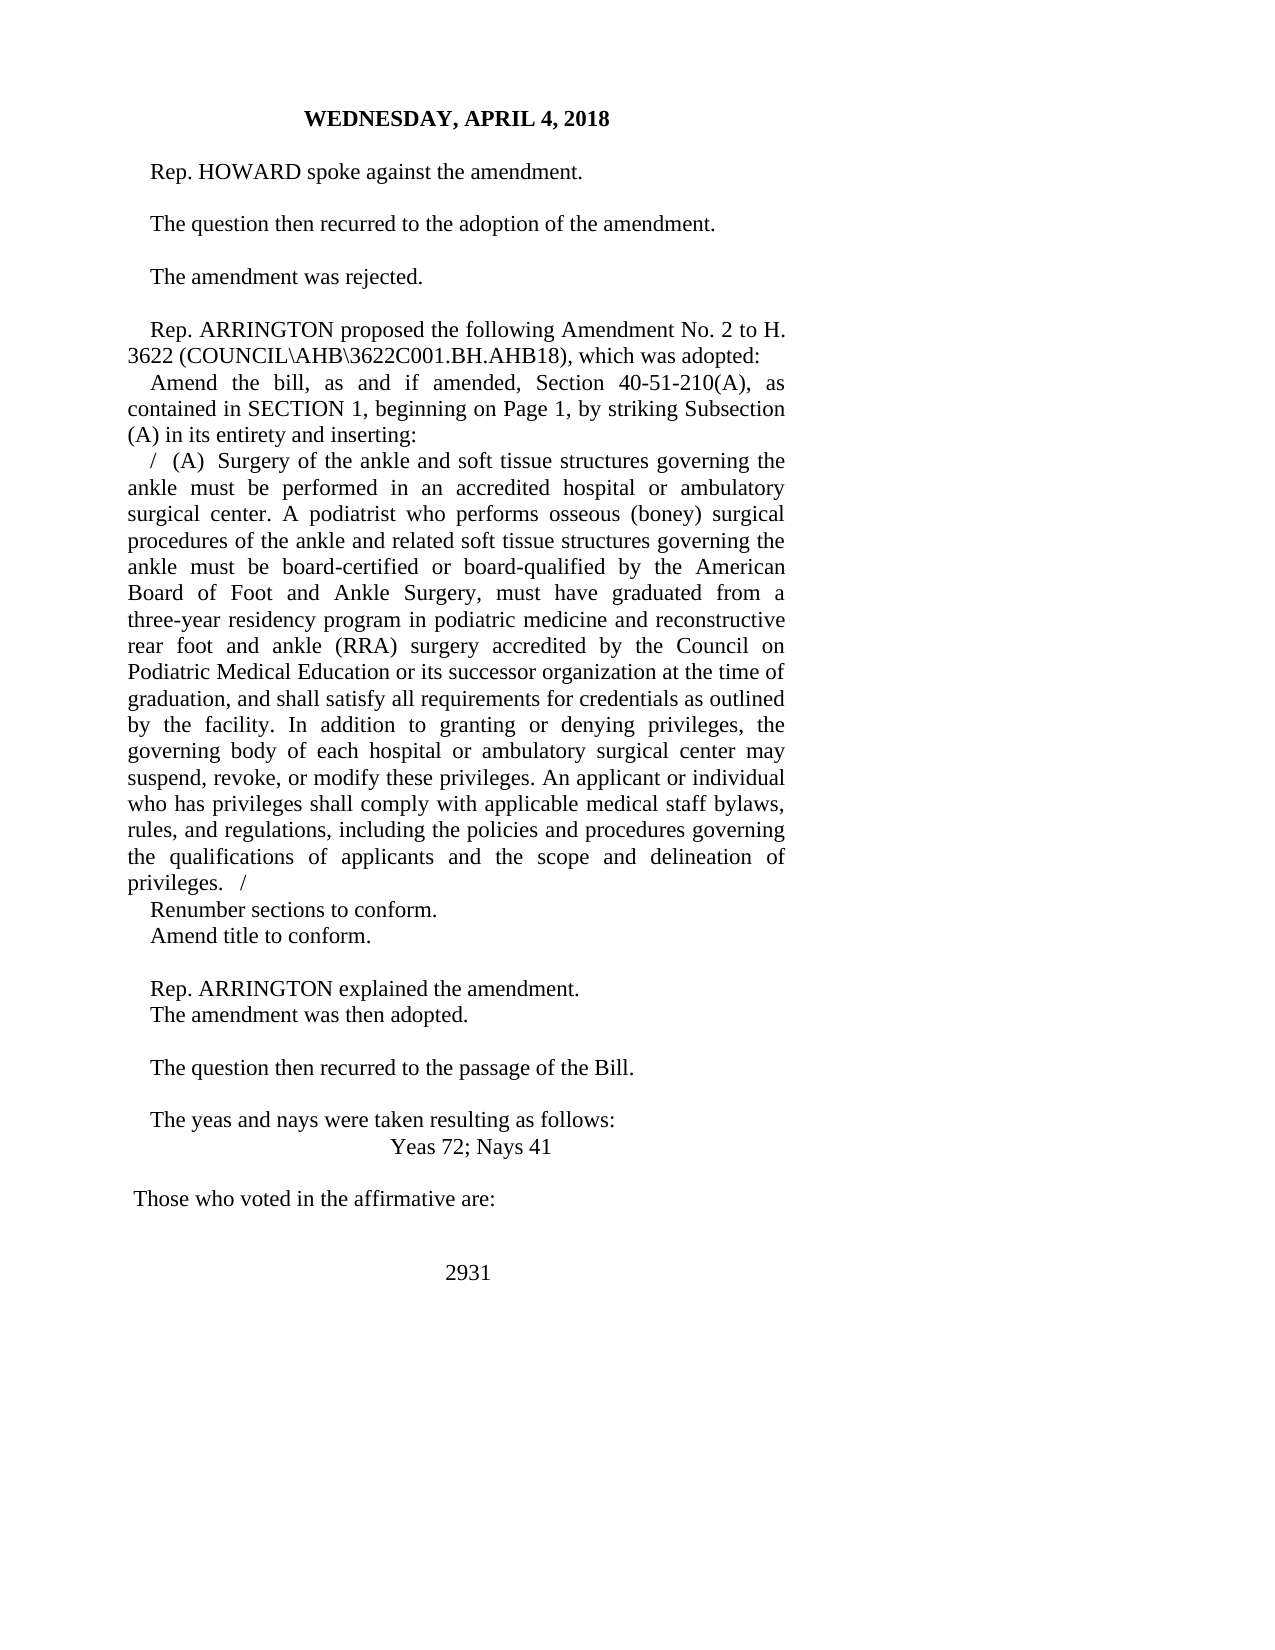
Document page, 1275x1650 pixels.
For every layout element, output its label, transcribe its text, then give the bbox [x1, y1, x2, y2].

text Those who voted in the affirmative are: [127, 1186, 786, 1212]
text / (A) Surgery of the ankle and soft tissue structures governing the ankle must be performed in an accredited hospital or ambulatory surgical center. A podiatrist who performs osseous (boney) surgical procedures of the ankle and related soft tissue structures governing the ankle must be board-certified or board-qualified by the American Board of Foot and Ankle Surgery, must have graduated from a three-year residency program in podiatric medicine and reconstructive rear foot and ankle (RRA) surgery accredited by the Council on Podiatric Medical Education or its successor organization at the time of graduation, and shall satisfy all requirements for credentials as outlined by the facility. In addition to granting or denying privileges, the governing body of each hospital or ambulatory surgical center may suspend, revoke, or modify these privileges. An applicant or individual who has privileges shall comply with applicable medical staff bylaws, rules, and regulations, including the policies and procedures governing the qualifications of applicants and the scope and delineation of privileges. / [127, 448, 786, 896]
text The amendment was then adopted. [127, 1001, 786, 1027]
text Rep. HOWARD spoke against the amendment. [127, 158, 786, 184]
text Rep. ARRINGTON proposed the following Amendment No. 2 to H. 3622 (COUNCIL\AHB\3622C001.BH.AHB18), which was adopted: [127, 316, 786, 368]
text Rep. ARRINGTON explained the amendment. [127, 975, 786, 1001]
text Yeas 72; Nays 41 [127, 1133, 786, 1159]
text Amend the bill, as and if amended, Section 40-51-210(A), as contained in SECTION 1, beginning on Page 1, by striking Subsection (A) in its entirety and inserting: [127, 368, 786, 448]
text Renumber sections to conform. [127, 896, 786, 922]
text Amend title to conform. [127, 922, 786, 948]
text The question then recurred to the adoption of the amendment. [127, 210, 786, 237]
text The amendment was rejected. [127, 263, 786, 289]
text The question then recurred to the passage of the Bill. [127, 1054, 786, 1080]
text The yeas and nays were taken resulting as follows: [127, 1106, 786, 1133]
